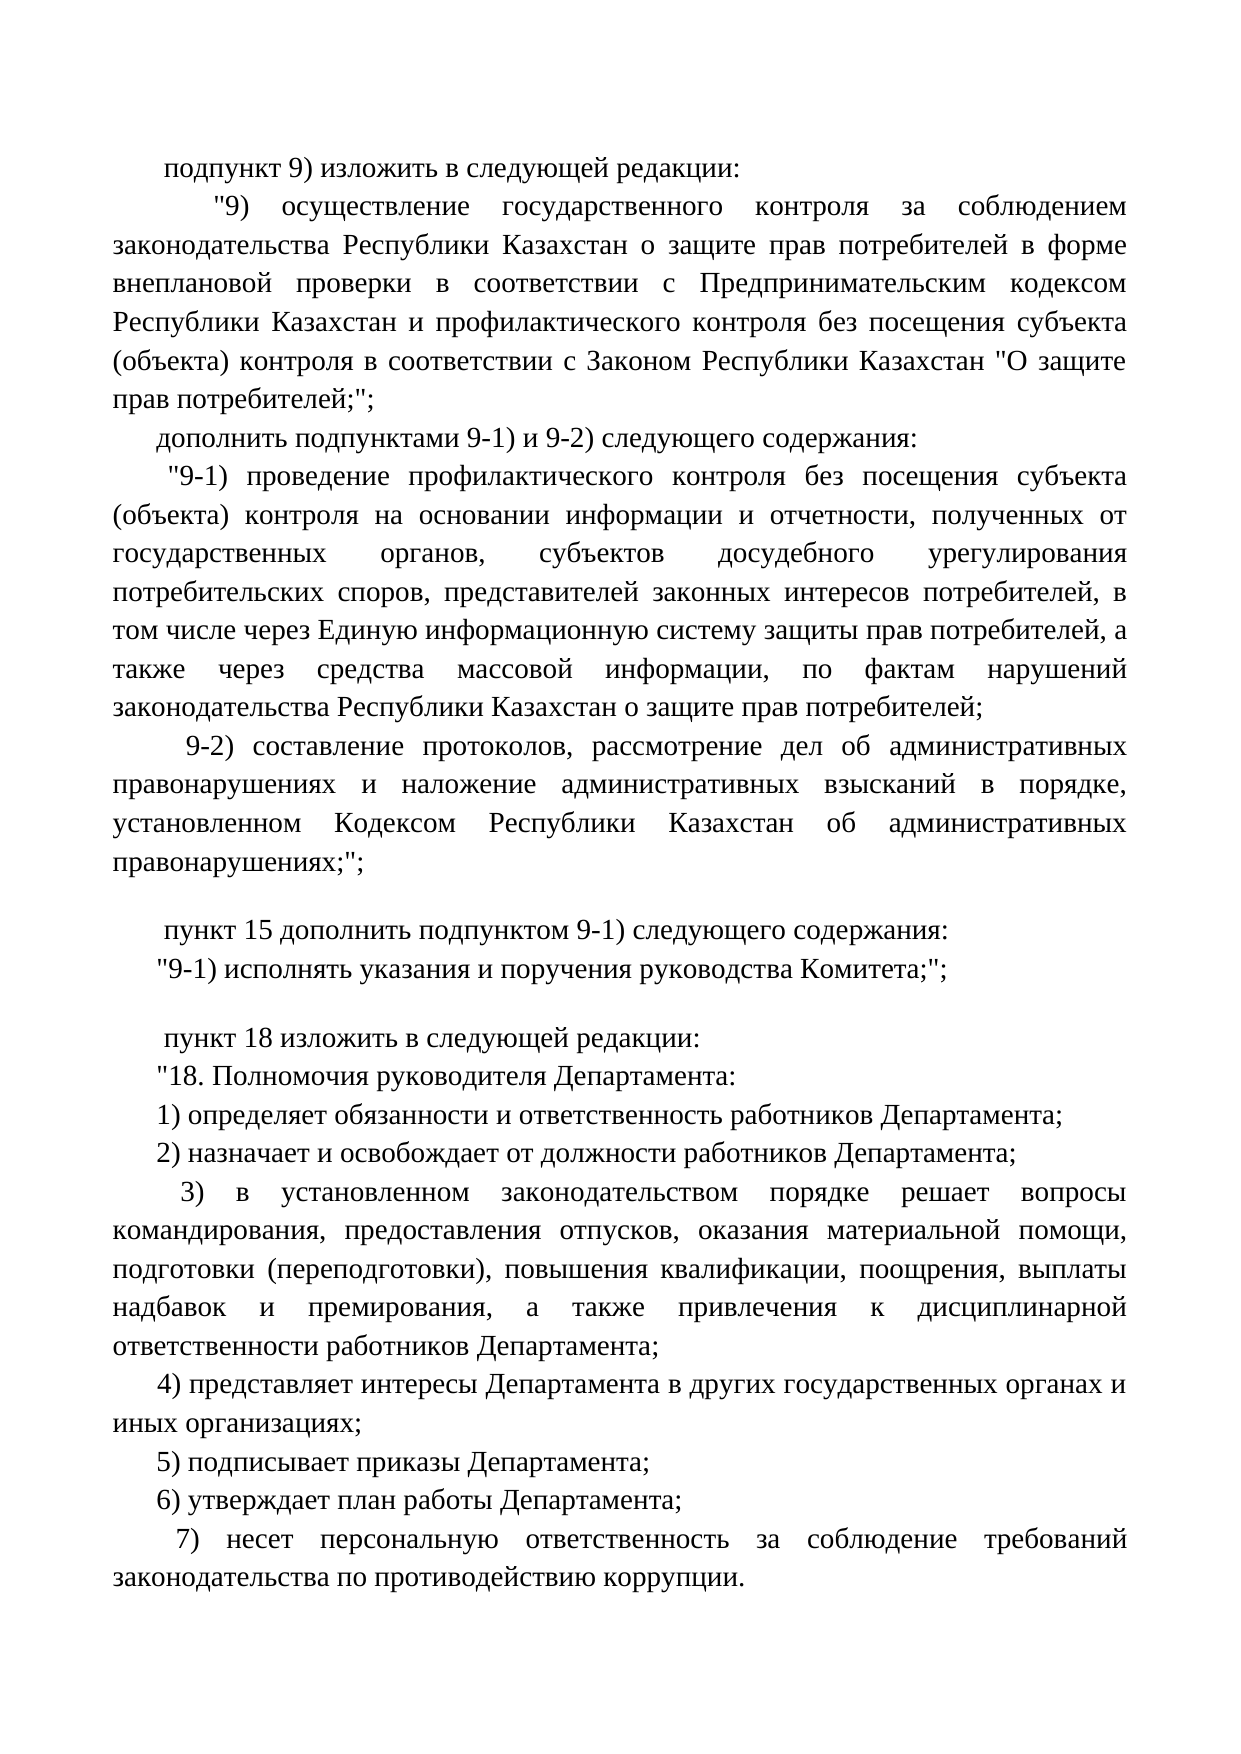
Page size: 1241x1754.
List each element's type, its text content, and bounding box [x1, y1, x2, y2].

text дополнить подпунктами 9-1) и 9-2) следующего содержания: [112, 420, 1128, 453]
text 9-2) составление протоколов, рассмотрение дел об административных правонарушениях и наложение административных взысканий в порядке, установленном Кодексом Республики Казахстан об административных правонарушениях;"; [112, 728, 1128, 877]
text "18. Полномочия руководителя Департамента: [112, 1058, 1128, 1092]
text "9) осуществление государственного контроля за соблюдением законодательства Республики Казахстан о защите прав потребителей в форме внеплановой проверки в соответствии с Предпринимательским кодексом Республики Казахстан и профилактического контроля без посещения субъекта (объекта) контроля в соответствии с Законом Республики Казахстан "О защите прав потребителей;"; [112, 188, 1128, 415]
text 1) определяет обязанности и ответственность работников Департамента; [112, 1097, 1128, 1130]
text 2) назначает и освобождает от должности работников Департамента; [112, 1135, 1128, 1169]
text 6) утверждает план работы Департамента; [112, 1482, 1128, 1516]
text пункт 18 изложить в следующей редакции: [112, 1020, 1128, 1053]
text 3) в установленном законодательством порядке решает вопросы командирования, предоставления отпусков, оказания материальной помощи, подготовки (переподготовки), повышения квалификации, поощрения, выплаты надбавок и премирования, а также привлечения к дисциплинарной ответственности работников Департамента; [112, 1174, 1128, 1362]
text подпункт 9) изложить в следующей редакции: [112, 150, 1128, 183]
text "9-1) исполнять указания и поручения руководства Комитета;"; [112, 951, 1128, 984]
text пункт 15 дополнить подпунктом 9-1) следующего содержания: [112, 912, 1128, 946]
text "9-1) проведение профилактического контроля без посещения субъекта (объекта) контроля на основании информации и отчетности, полученных от государственных органов, субъектов досудебного урегулирования потребительских споров, представителей законных интересов потребителей, в том числе через Единую информационную систему защиты прав потребителей, а также через средства массовой информации, по фактам нарушений законодательства Республики Казахстан о защите прав потребителей; [112, 458, 1128, 723]
text 4) представляет интересы Департамента в других государственных органах и иных организациях; [112, 1367, 1128, 1439]
text 5) подписывает приказы Департамента; [112, 1444, 1128, 1477]
text 7) несет персональную ответственность за соблюдение требований законодательства по противодействию коррупции. [112, 1521, 1128, 1593]
